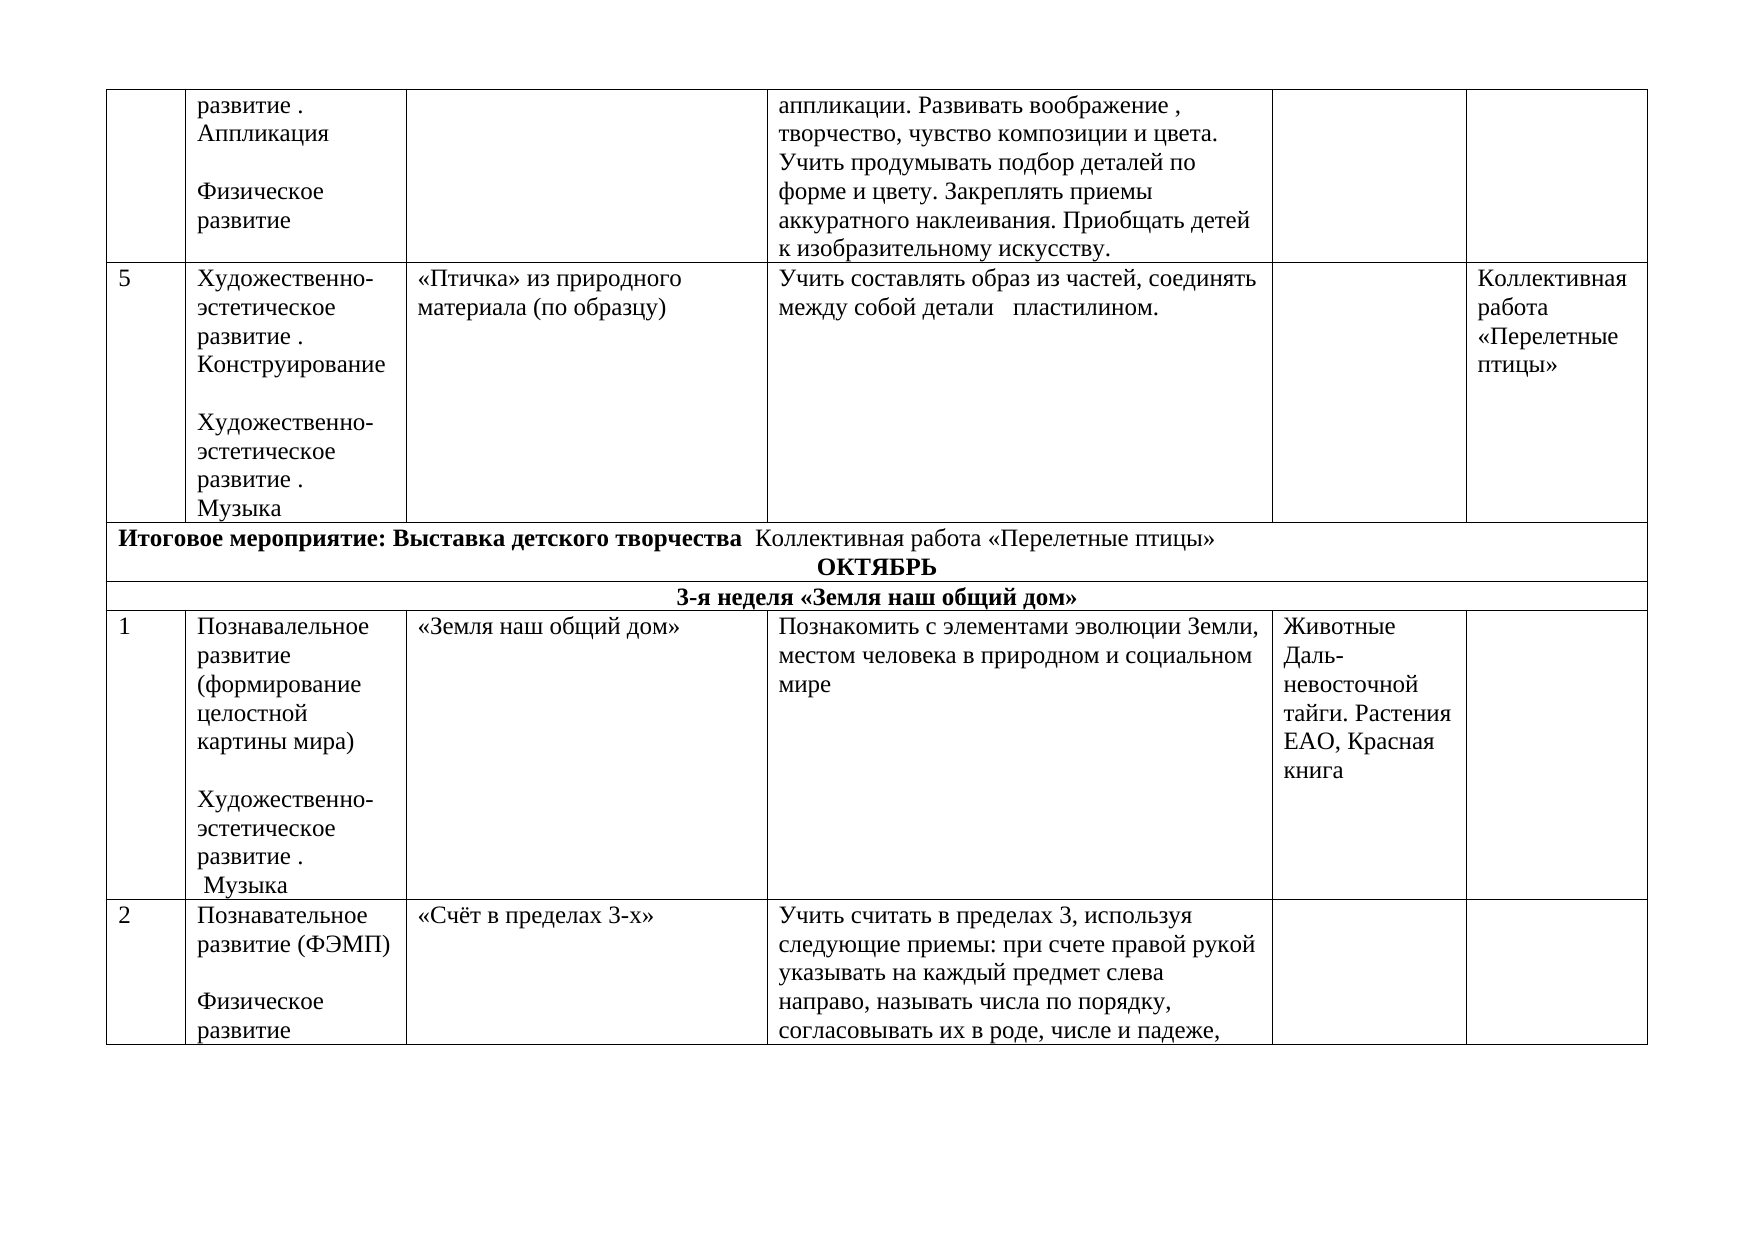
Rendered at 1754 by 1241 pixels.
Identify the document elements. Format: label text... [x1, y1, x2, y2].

table_cell Познавалельное развитие (формирование целостной картины мира) Художественно-эстетическое развитие . Музыка [186, 611, 406, 899]
table_cell [1467, 611, 1647, 899]
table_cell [768, 900, 1272, 1044]
table_cell 3-я неделя «Земля наш общий дом» [107, 582, 1647, 610]
table_cell «Земля наш общий дом» [407, 611, 767, 899]
table_cell [1467, 90, 1647, 262]
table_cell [186, 90, 406, 262]
table_cell [1467, 900, 1647, 1044]
table_cell Животные Даль-невосточной тайги. Растения ЕАО, Красная книга [1273, 611, 1466, 899]
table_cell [407, 900, 767, 1044]
table_cell 1 [107, 611, 185, 899]
table_cell [1273, 263, 1466, 522]
table_cell «Птичка» из природного материала (по образцу) [407, 263, 767, 522]
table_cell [407, 90, 767, 262]
table_cell 5 [107, 263, 185, 522]
table_cell 4 [107, 90, 185, 262]
table_cell Познакомить с элементами эволюции Земли, местом человека в природном и социальном мире [768, 611, 1272, 899]
table_cell [1273, 90, 1466, 262]
table_cell Коллективная работа «Перелетные птицы» [1467, 263, 1647, 522]
table_cell Учить составлять образ из частей, соединять между собой детали пластилином. [768, 263, 1272, 522]
table_cell 2 [107, 900, 185, 1044]
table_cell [768, 90, 1272, 262]
table_cell Итоговое мероприятие: Выставка детского творчества Коллективная работа «Перелетные птицы» ОКТЯБРЬ [107, 523, 1647, 581]
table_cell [186, 900, 406, 1044]
table_cell Художественно-эстетическое развитие . Конструирование Художественно-эстетическое развитие . Музыка [186, 263, 406, 522]
table_cell [1273, 900, 1466, 1044]
